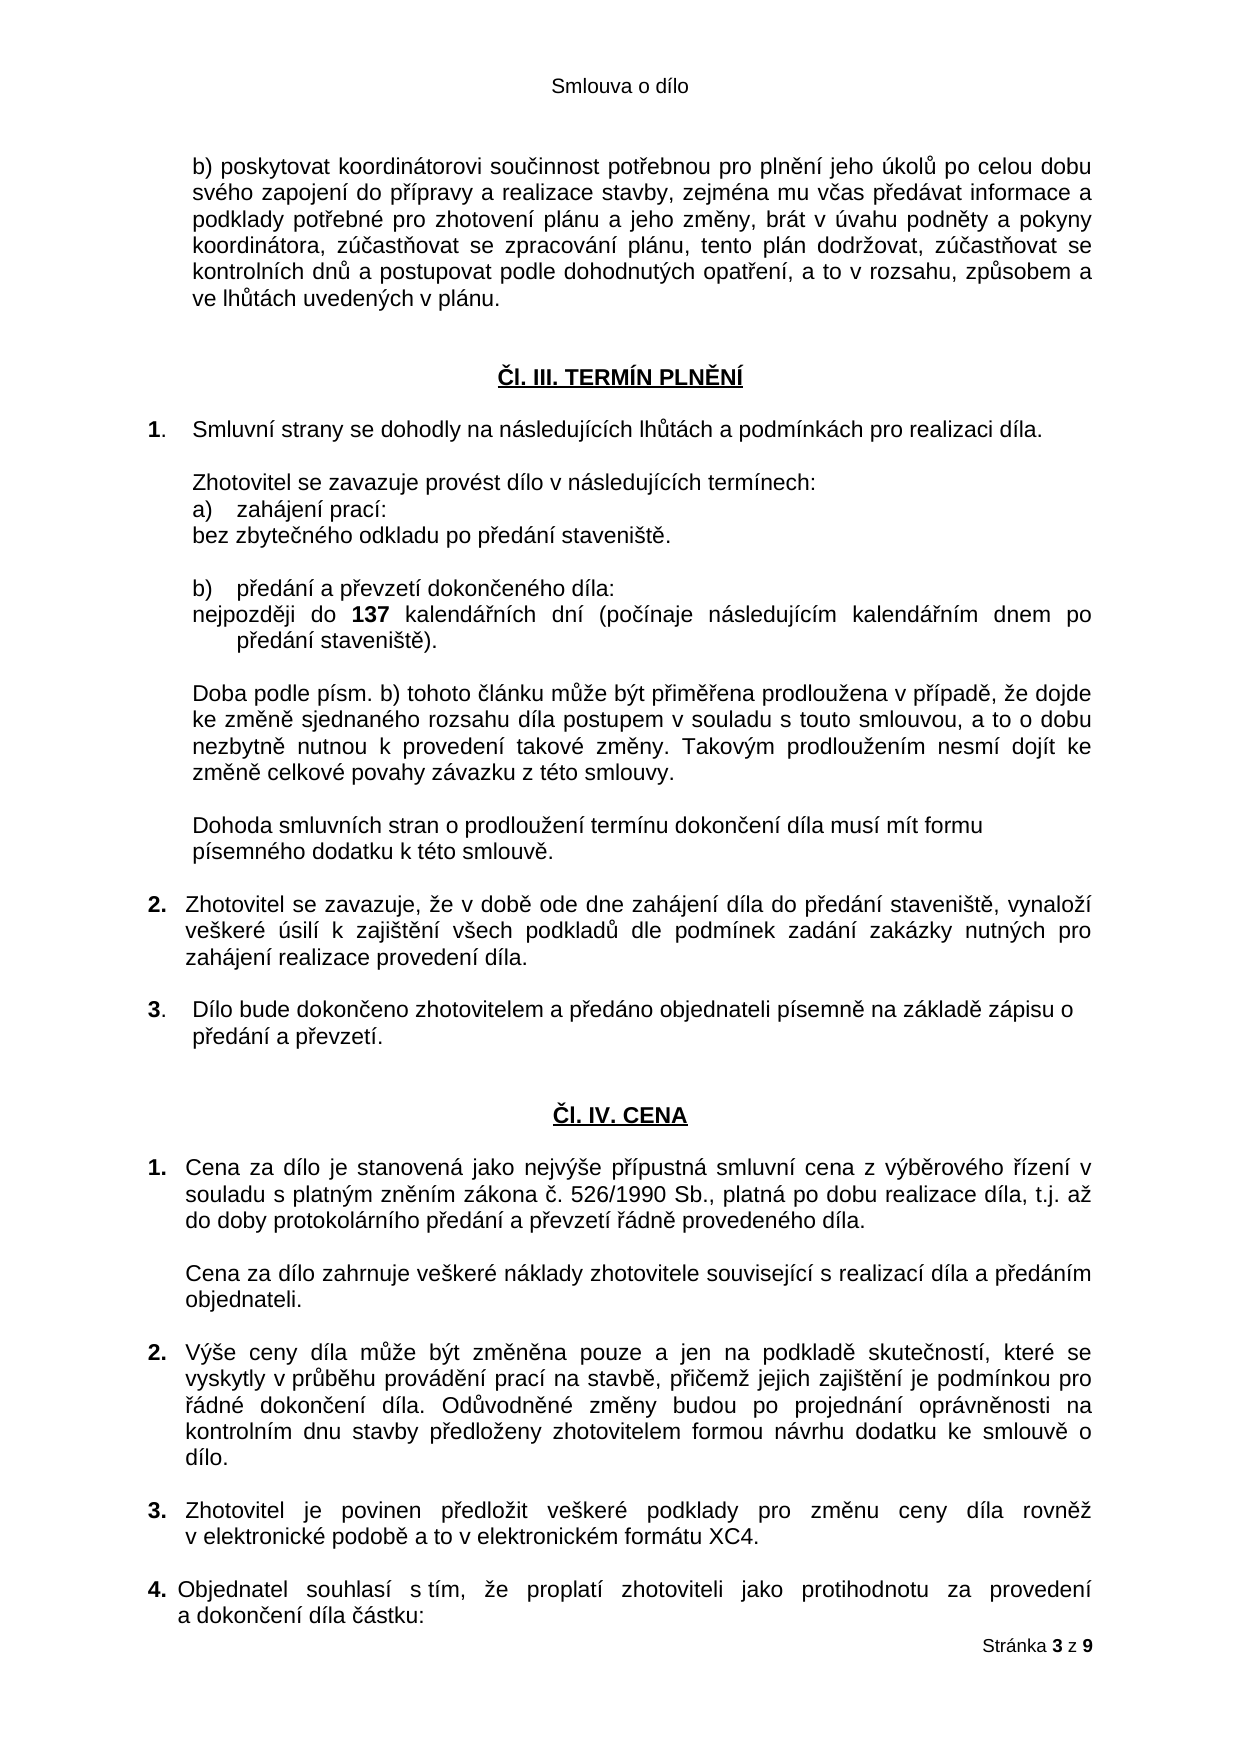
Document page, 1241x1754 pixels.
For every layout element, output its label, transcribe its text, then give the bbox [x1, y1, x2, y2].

text Čl. III. TERMÍN PLNĚNÍ [148, 364, 1092, 390]
text 1. Cena za dílo je stanovená jako nejvýše přípustná smluvní cena z výběrového řízení v souladu s platným zněním zákona č. 526/1990 Sb., platná po dobu realizace díla, t.j. až do doby protokolárního předání a převzetí řádně provedeného díla. [148, 1154, 1092, 1233]
text 1. Smluvní strany se dohodly na následujících lhůtách a podmínkách pro realizaci díla. [148, 416, 1092, 443]
text 2. Výše ceny díla může být změněna pouze a jen na podkladě skutečností, které se vyskytly v průběhu provádění prací na stavbě, přičemž jejich zajištění je podmínkou pro řádné dokončení díla. Odůvodněné změny budou po projednání oprávněnosti na kontrolním dnu stavby předloženy zhotovitelem formou návrhu dodatku ke smlouvě o dílo. [148, 1339, 1092, 1471]
text a) zahájení prací: [192, 496, 1092, 522]
text Čl. IV. CENA [148, 1102, 1092, 1128]
text 3. Dílo bude dokončeno zhotovitelem a předáno objednateli písemně na základě zápisu o předání a převzetí. [148, 996, 1092, 1049]
text Zhotovitel se zavazuje provést dílo v následujících termínech: [148, 469, 1092, 496]
text Cena za dílo zahrnuje veškeré náklady zhotovitele související s realizací díla a předáním objednateli. [185, 1260, 1092, 1312]
text Dohoda smluvních stran o prodloužení termínu dokončení díla musí mít formu písemného dodatku k této smlouvě. [192, 812, 1092, 864]
text 3. Zhotovitel je povinen předložit veškeré podklady pro změnu ceny díla rovněž v elektronické podobě a to v elektronickém formátu XC4. [148, 1497, 1092, 1550]
text 4. Objednatel souhlasí s tím, že proplatí zhotoviteli jako protihodnotu za provedení a dokončení díla částku: [148, 1576, 1092, 1629]
text 2. Zhotovitel se zavazuje, že v době ode dne zahájení díla do předání staveniště, vynaloží veškeré úsilí k zajištění všech podkladů dle podmínek zadání zakázky nutných pro zahájení realizace provedení díla. [148, 891, 1092, 970]
text Doba podle písm. b) tohoto článku může být přiměřena prodloužena v případě, že dojde ke změně sjednaného rozsahu díla postupem v souladu s touto smlouvou, a to o dobu nezbytně nutnou k provedení takové změny. Takovým prodloužením nesmí dojít ke změně celkové povahy závazku z této smlouvy. [192, 680, 1092, 785]
text b) poskytovat koordinátorovi součinnost potřebnou pro plnění jeho úkolů po celou dobu svého zapojení do přípravy a realizace stavby, zejména mu včas předávat informace a podklady potřebné pro zhotovení plánu a jeho změny, brát v úvahu podněty a pokyny koordinátora, zúčastňovat se zpracování plánu, tento plán dodržovat, zúčastňovat se kontrolních dnů a postupovat podle dohodnutých opatření, a to v rozsahu, způsobem a ve lhůtách uvedených v plánu. [192, 153, 1092, 311]
text bez zbytečného odkladu po předání staveniště. [192, 522, 1092, 548]
text b) předání a převzetí dokončeného díla: [192, 574, 1092, 601]
text nejpozději do 137 kalendářních dní (počínaje následujícím kalendářním dnem po předání staveniště). [192, 601, 1092, 654]
